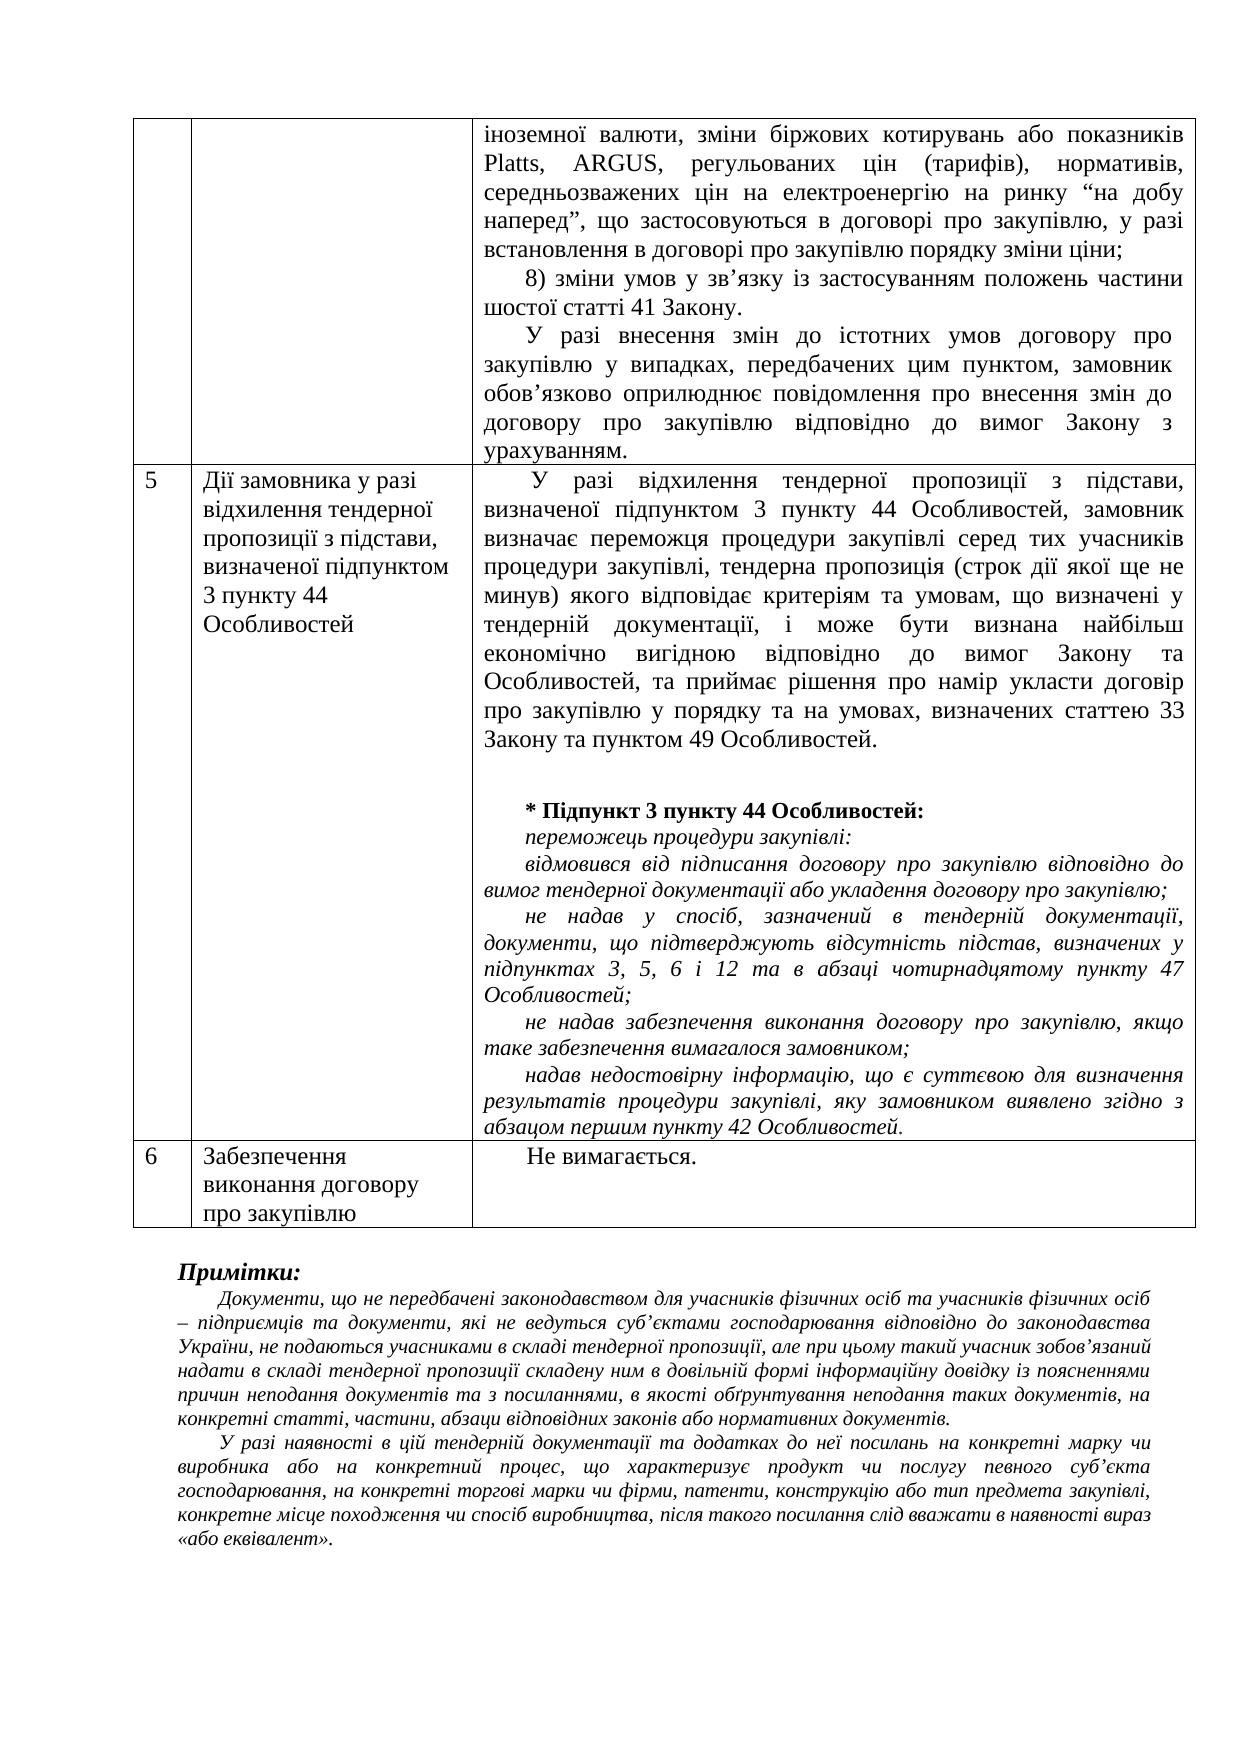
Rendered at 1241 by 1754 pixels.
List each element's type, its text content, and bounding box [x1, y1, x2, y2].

text Примітки: [177, 1257, 1152, 1286]
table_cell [192, 119, 472, 464]
table_cell 6 [134, 1141, 191, 1227]
table_cell Забезпечення виконання договору про закупівлю [192, 1141, 472, 1227]
table_cell Дії замовника у разі відхилення тендерної пропозиції з підстави, визначеної підпунктом 3 пункту 44 Особливостей [192, 465, 472, 1140]
table_cell У разі відхилення тендерної пропозиції з підстави, визначеної підпунктом 3 пункту 44 Особливостей, замовник визначає переможця процедури закупівлі серед тих учасників процедури закупівлі, тендерна пропозиція (строк дії якої ще не минув) якого відповідає критеріям та умовам, що визначені у тендерній документації, і може бути визнана найбільш економічно вигідною відповідно до вимог Закону та Особливостей, та приймає рішення про намір укласти договір про закупівлю у порядку та на умовах, визначених статтею 33 Закону та пунктом 49 Особливостей. * Підпункт 3 пункту 44 Особливостей: переможець процедури закупівлі: відмовився від підписання договору про закупівлю відповідно до вимог тендерної документації або укладення договору про закупівлю; не надав у спосіб, зазначений в тендерній документації, документи, що підтверджують відсутність підстав, визначених у підпунктах 3, 5, 6 і 12 та в абзаці чотирнадцятому пункту 47 Особливостей; не надав забезпечення виконання договору про закупівлю, якщо таке забезпечення вимагалося замовником; надав недостовірну інформацію, що є суттєвою для визначення результатів процедури закупівлі, яку замовником виявлено згідно з абзацом першим пункту 42 Особливостей. [473, 465, 1195, 1140]
text У разі наявності в цій тендерній документації та додатках до неї посилань на конкретні марку чи виробника або на конкретний процес, що характеризує продукт чи послугу певного суб’єкта господарювання, на конкретні торгові марки чи фірми, патенти, конструкцію або тип предмета закупівлі, конкретне місце походження чи спосіб виробництва, після такого посилання слід вважати в наявності вираз «або еквівалент». [177, 1478, 1152, 1550]
text Документи, що не передбачені законодавством для учасників фізичних осіб та учасників фізичних осіб – підприємців та документи, які не ведуться суб’єктами господарювання відповідно до законодавства України, не подаються учасниками в складі тендерної пропозиції, але при цьому такий учасник зобов’язаний надати в складі тендерної пропозиції складену ним в довільній формі інформаційну довідку із поясненнями причин неподання документів та з посиланнями, в якості обґрунтування неподання таких документів, на конкретні статті, частини, абзаци відповідних законів або нормативних документів. [177, 1286, 1152, 1430]
table_cell Не вимагається. [473, 1141, 1195, 1227]
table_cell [473, 119, 1195, 464]
table_cell 4 [134, 119, 191, 464]
table_cell 5 [134, 465, 191, 1140]
